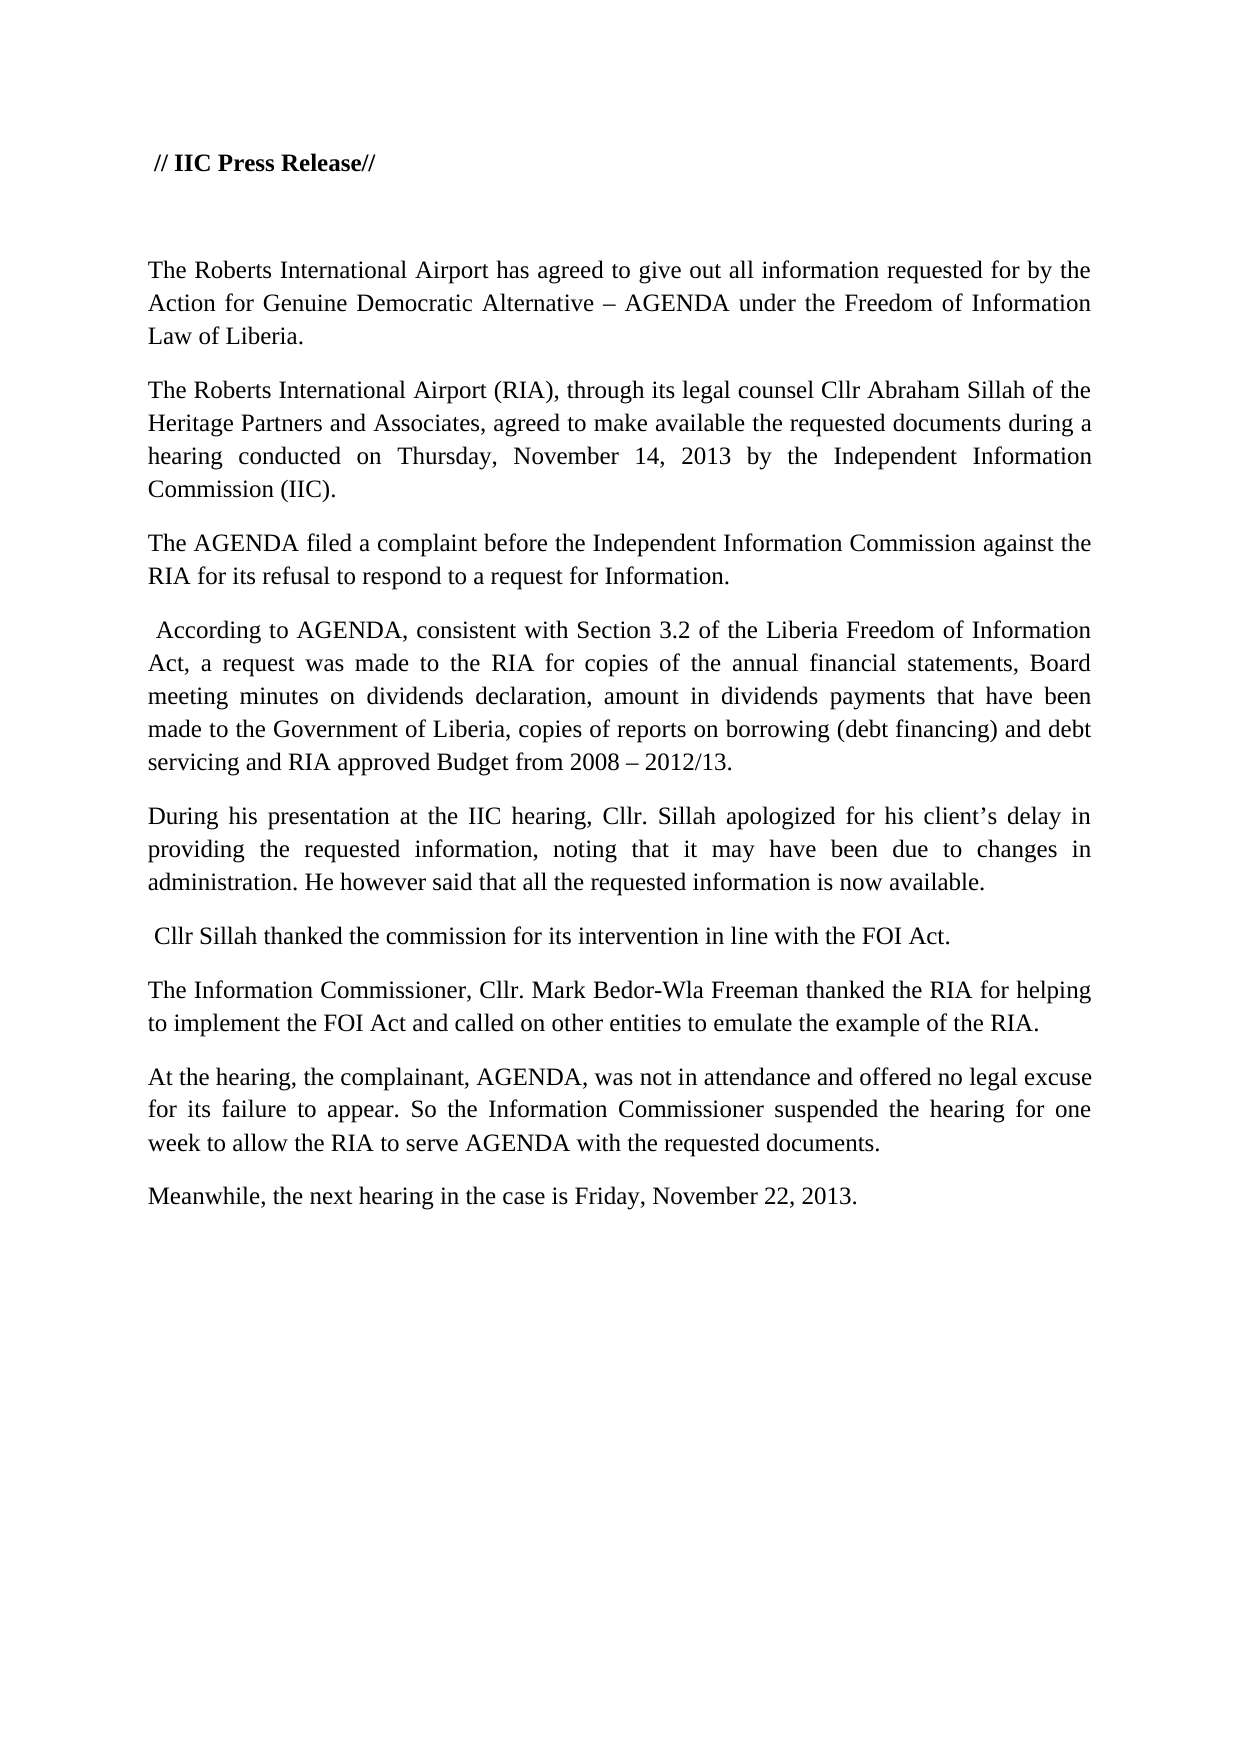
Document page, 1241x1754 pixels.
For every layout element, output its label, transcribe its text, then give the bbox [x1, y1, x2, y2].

text The Roberts International Airport has agreed to give out all information requested for by the Action for Genuine Democratic Alternative – AGENDA under the Freedom of Information Law of Liberia. [148, 255, 1093, 350]
text During his presentation at the IIC hearing, Cllr. Sillah apologized for his client’s delay in providing the requested information, noting that it may have been due to changes in administration. He however said that all the requested information is now available. [148, 801, 1093, 896]
text The Information Commissioner, Cllr. Mark Bedor-Wla Freeman thanked the RIA for helping to implement the FOI Act and called on other entities to emulate the example of the RIA. [148, 975, 1093, 1036]
text Meanwhile, the next hearing in the case is Friday, November 22, 2013. [148, 1181, 1093, 1210]
text The Roberts International Airport (RIA), through its legal counsel Cllr Abraham Sillah of the Heritage Partners and Associates, agreed to make available the requested documents during a hearing conducted on Thursday, November 14, 2013 by the Independent Information Commission (IIC). [148, 375, 1093, 503]
text The AGENDA filed a complaint before the Independent Information Commission against the RIA for its refusal to respond to a request for Information. [148, 528, 1093, 590]
text // IIC Press Release// [148, 148, 1093, 176]
text At the hearing, the complainant, AGENDA, was not in attendance and offered no legal excuse for its failure to appear. So the Information Commissioner suspended the hearing for one week to allow the RIA to serve AGENDA with the requested documents. [148, 1062, 1093, 1156]
text Cllr Sillah thanked the commission for its intervention in line with the FOI Act. [148, 921, 1093, 949]
text According to AGENDA, consistent with Section 3.2 of the Liberia Freedom of Information Act, a request was made to the RIA for copies of the annual financial statements, Board meeting minutes on dividends declaration, amount in dividends payments that have been made to the Government of Liberia, copies of reports on borrowing (debt financing) and debt servicing and RIA approved Budget from 2008 – 2012/13. [148, 615, 1093, 776]
